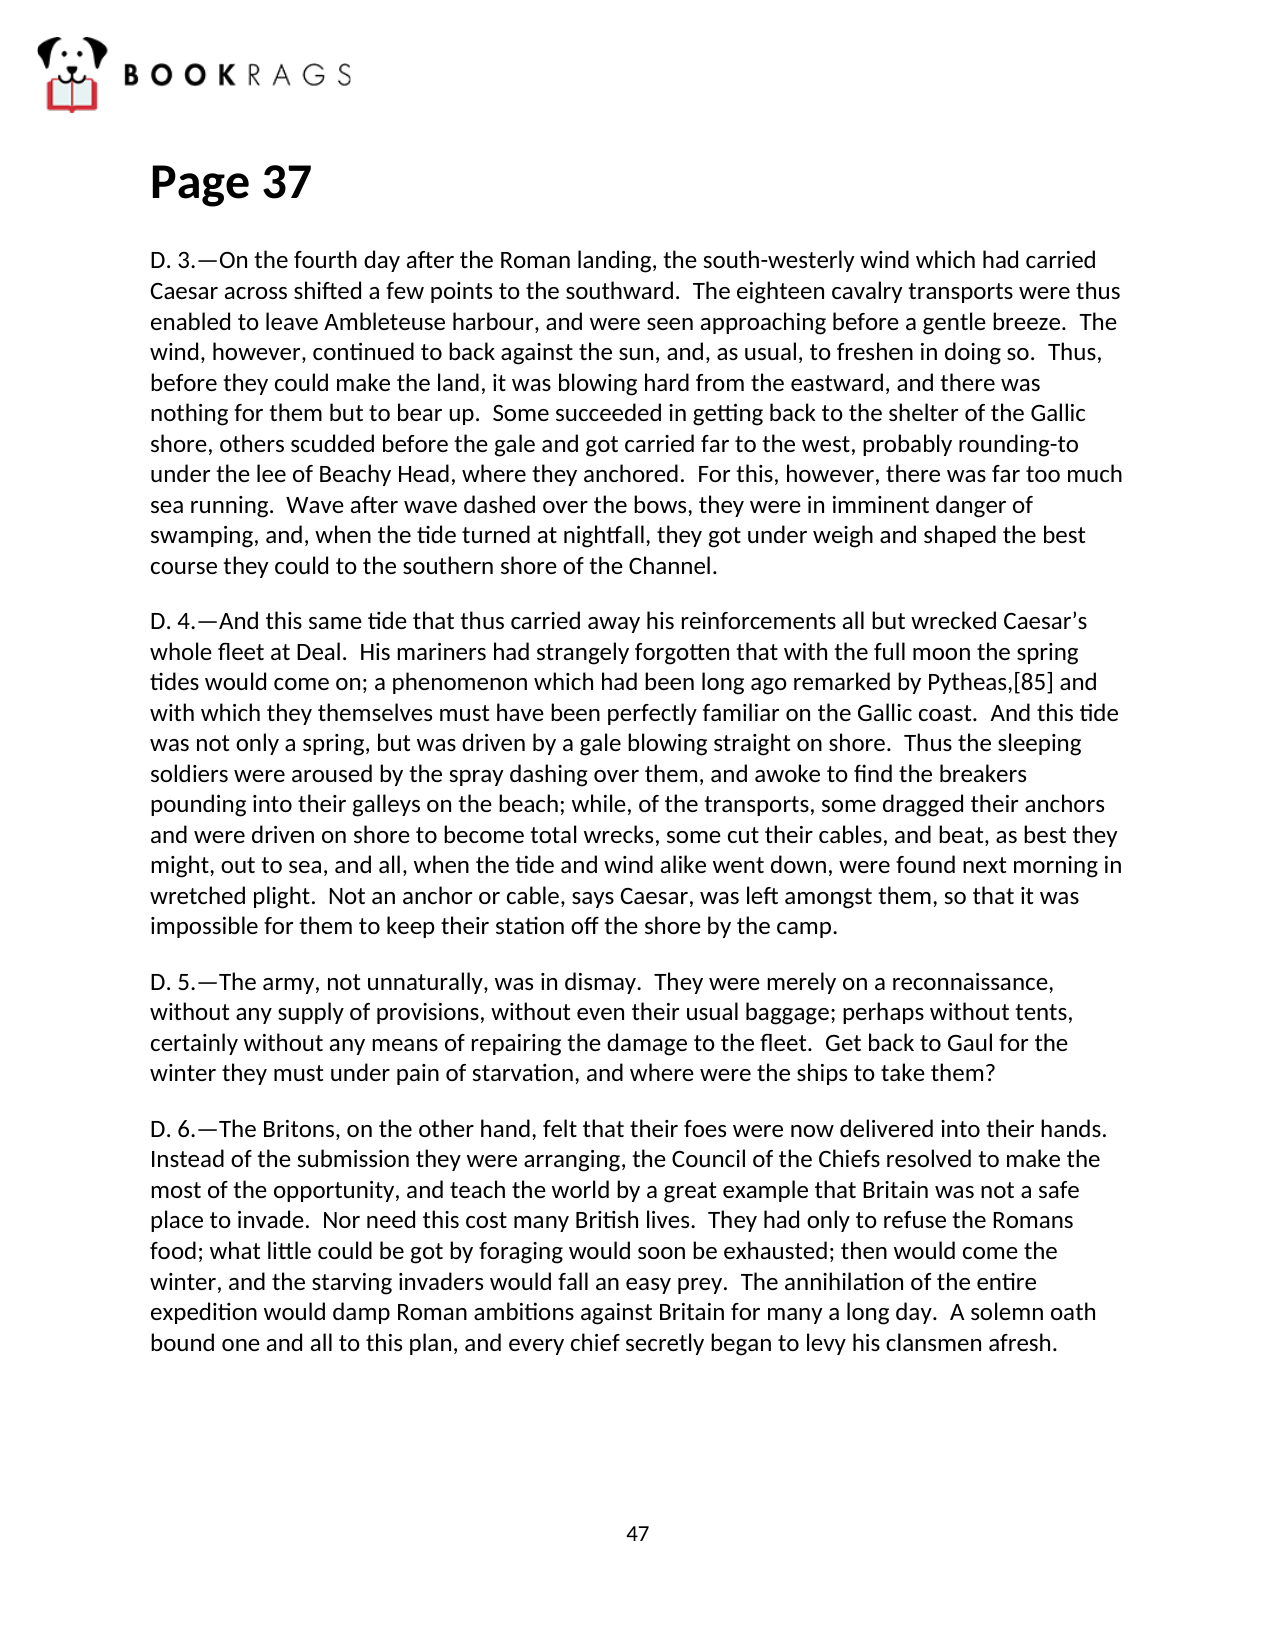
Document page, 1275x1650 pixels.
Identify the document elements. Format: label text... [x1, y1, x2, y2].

text D. 5.—­The army, not unnaturally, was in dismay. They were merely on a reconnaissance, without any supply of provisions, without even their usual baggage; perhaps without tents, certainly without any means of repairing the damage to the fleet. Get back to Gaul for the winter they must under pain of starvation, and where were the ships to take them? [150, 966, 1125, 1088]
text D. 6.—­The Britons, on the other hand, felt that their foes were now delivered into their hands. Instead of the submission they were arranging, the Council of the Chiefs resolved to make the most of the opportunity, and teach the world by a great example that Britain was not a safe place to invade. Nor need this cost many British lives. They had only to refuse the Romans food; what little could be got by foraging would soon be exhausted; then would come the winter, and the starving invaders would fall an easy prey. The annihilation of the entire expedition would damp Roman ambitions against Britain for many a long day. A solemn oath bound one and all to this plan, and every chief secretly began to levy his clansmen afresh. [150, 1113, 1125, 1357]
text Page 37 [150, 150, 1125, 211]
text D. 4.—­And this same tide that thus carried away his reinforcements all but wrecked Caesar’s whole fleet at Deal. His mariners had strangely forgotten that with the full moon the spring tides would come on; a phenomenon which had been long ago remarked by Pytheas,[85] and with which they themselves must have been perfectly familiar on the Gallic coast. And this tide was not only a spring, but was driven by a gale blowing straight on shore. Thus the sleeping soldiers were aroused by the spray dashing over them, and awoke to find the breakers pounding into their galleys on the beach; while, of the transports, some dragged their anchors and were driven on shore to become total wrecks, some cut their cables, and beat, as best they might, out to sea, and all, when the tide and wind alike went down, were found next morning in wretched plight. Not an anchor or cable, says Caesar, was left amongst them, so that it was impossible for them to keep their station off the shore by the camp. [150, 605, 1125, 941]
text D. 3.—­On the fourth day after the Roman landing, the south-westerly wind which had carried Caesar across shifted a few points to the southward. The eighteen cavalry transports were thus enabled to leave Ambleteuse harbour, and were seen approaching before a gentle breeze. The wind, however, continued to back against the sun, and, as usual, to freshen in doing so. Thus, before they could make the land, it was blowing hard from the eastward, and there was nothing for them but to bear up. Some succeeded in getting back to the shelter of the Gallic shore, others scudded before the gale and got carried far to the west, probably rounding-to under the lee of Beachy Head, where they anchored. For this, however, there was far too much sea running. Wave after wave dashed over the bows, they were in imminent danger of swamping, and, when the tide turned at nightfall, they got under weigh and shaped the best course they could to the southern shore of the Channel. [150, 244, 1125, 580]
picture [37, 37, 351, 113]
